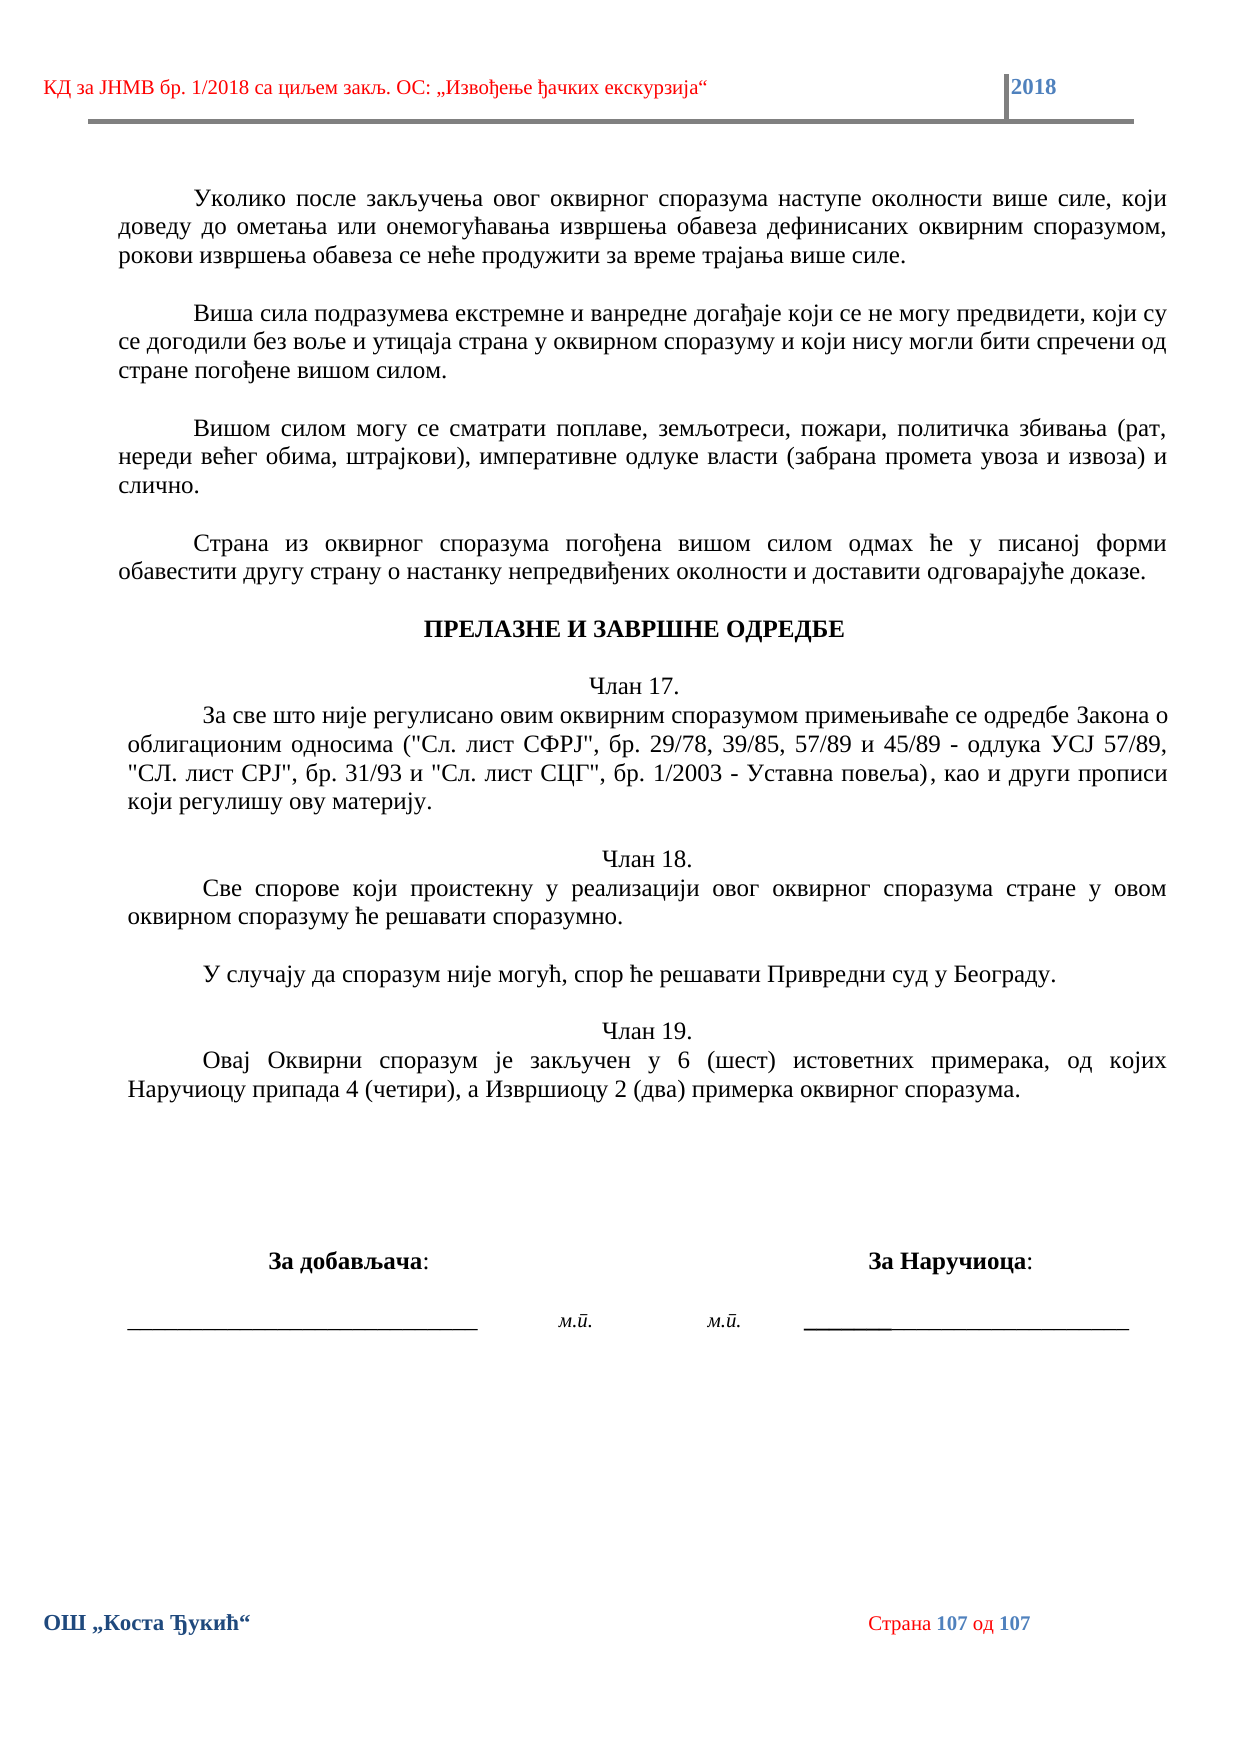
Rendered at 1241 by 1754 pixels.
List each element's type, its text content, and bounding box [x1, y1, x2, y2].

text ПРЕЛАЗНЕ И ЗАВРШНЕ ОДРЕДБЕ [43, 614, 1226, 643]
text Вишом силом могу се сматрати поплаве, земљотреси, пожари, политичка збивања (рат, нереди већег обима, штрајкови), императивне одлуке власти (забрана промета увоза и извоза) и слично. [118, 413, 1168, 499]
text Члан 18. [126, 844, 1168, 873]
text Уколико после закључења овог оквирног споразума наступе околности више силе, који доведу до ометања или онемогућавања извршења обавеза дефинисаних оквирним споразумом, рокови извршења обавеза се неће продужити за време трајања више силе. [118, 183, 1168, 269]
text Све спорове који проистекну у реализацији овог оквирног споразума стране у овом оквирном споразуму ће решавати споразумно. [127, 873, 1168, 930]
text ____________________________ м.п. м.п. __________________________ [126, 1275, 1168, 1333]
text У случају да споразум није могућ, спор ће решавати Привредни суд у Београду. [127, 959, 1168, 988]
text Овај Оквирни споразум је закључен у 6 (шест) истоветних примерака, од којих Наручиоцу припада 4 (четири), а Извршиоцу 2 (два) примерка оквирног споразума. [127, 1045, 1168, 1103]
text Страна из оквирног споразума погођена вишом силом одмах ће у писаној форми обавестити другу страну о настанку непредвиђених околности и доставити одговарајуће доказе. [118, 528, 1168, 585]
text За све што није регулисано овим оквирним споразумом примењиваће се одредбе Закона о облигационим односима ("Сл. лист СФРЈ", бр. 29/78, 39/85, 57/89 и 45/89 - одлука УСЈ 57/89, "СЛ. лист СРЈ", бр. 31/93 и "Сл. лист СЦГ", бр. 1/2003 - Уставна повеља), као и други прописи који регулишу ову материју. [127, 700, 1168, 815]
text За добављача: За Наручиоца: [126, 1246, 1168, 1275]
text Члан 17. [43, 671, 1226, 700]
text Виша сила подразумева екстремне и ванредне догађаје који се не могу предвидети, који су се догодили без воље и утицаја страна у оквирном споразуму и који нису могли бити спречени од стране погођене вишом силом. [118, 298, 1168, 384]
text Члан 19. [126, 1016, 1168, 1045]
